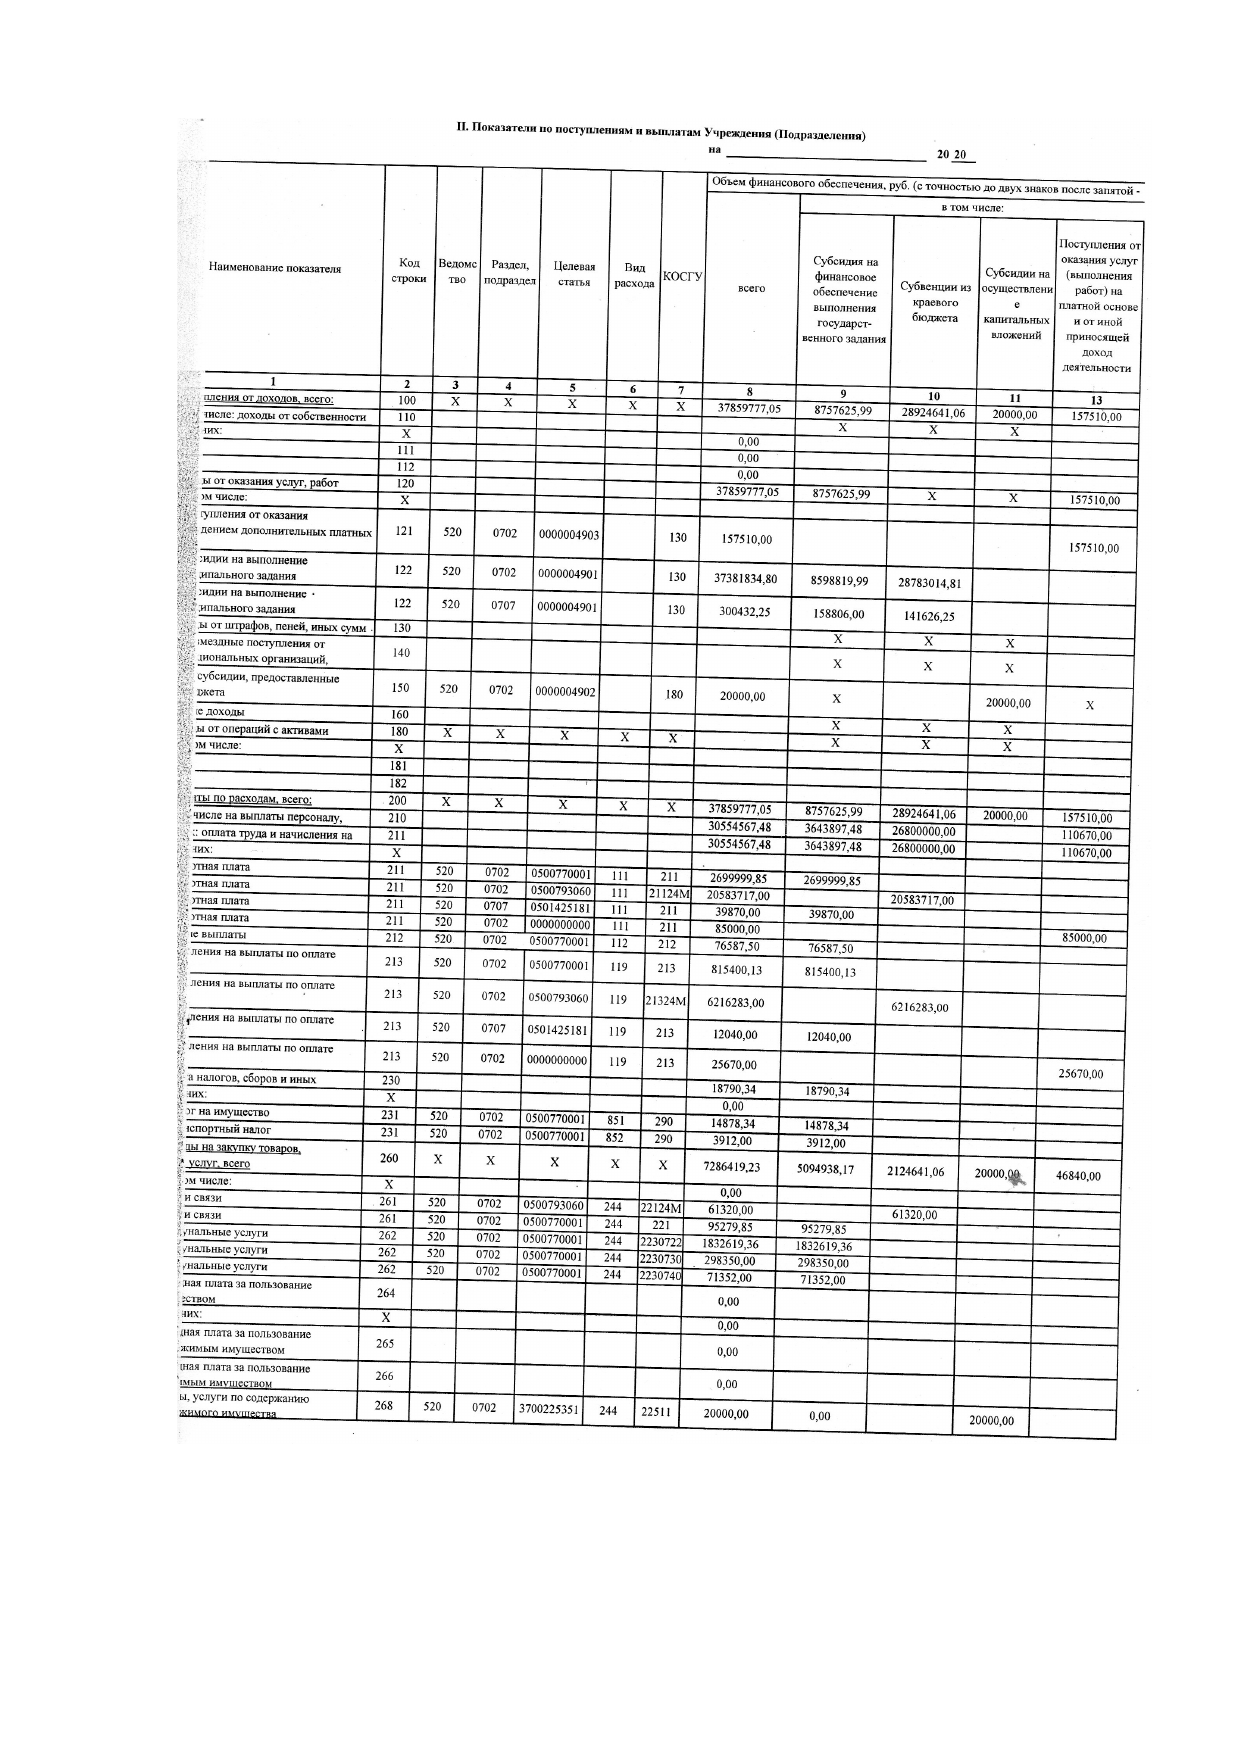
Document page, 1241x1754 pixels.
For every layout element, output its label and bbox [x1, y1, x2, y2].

picture [177, 118, 1152, 1444]
